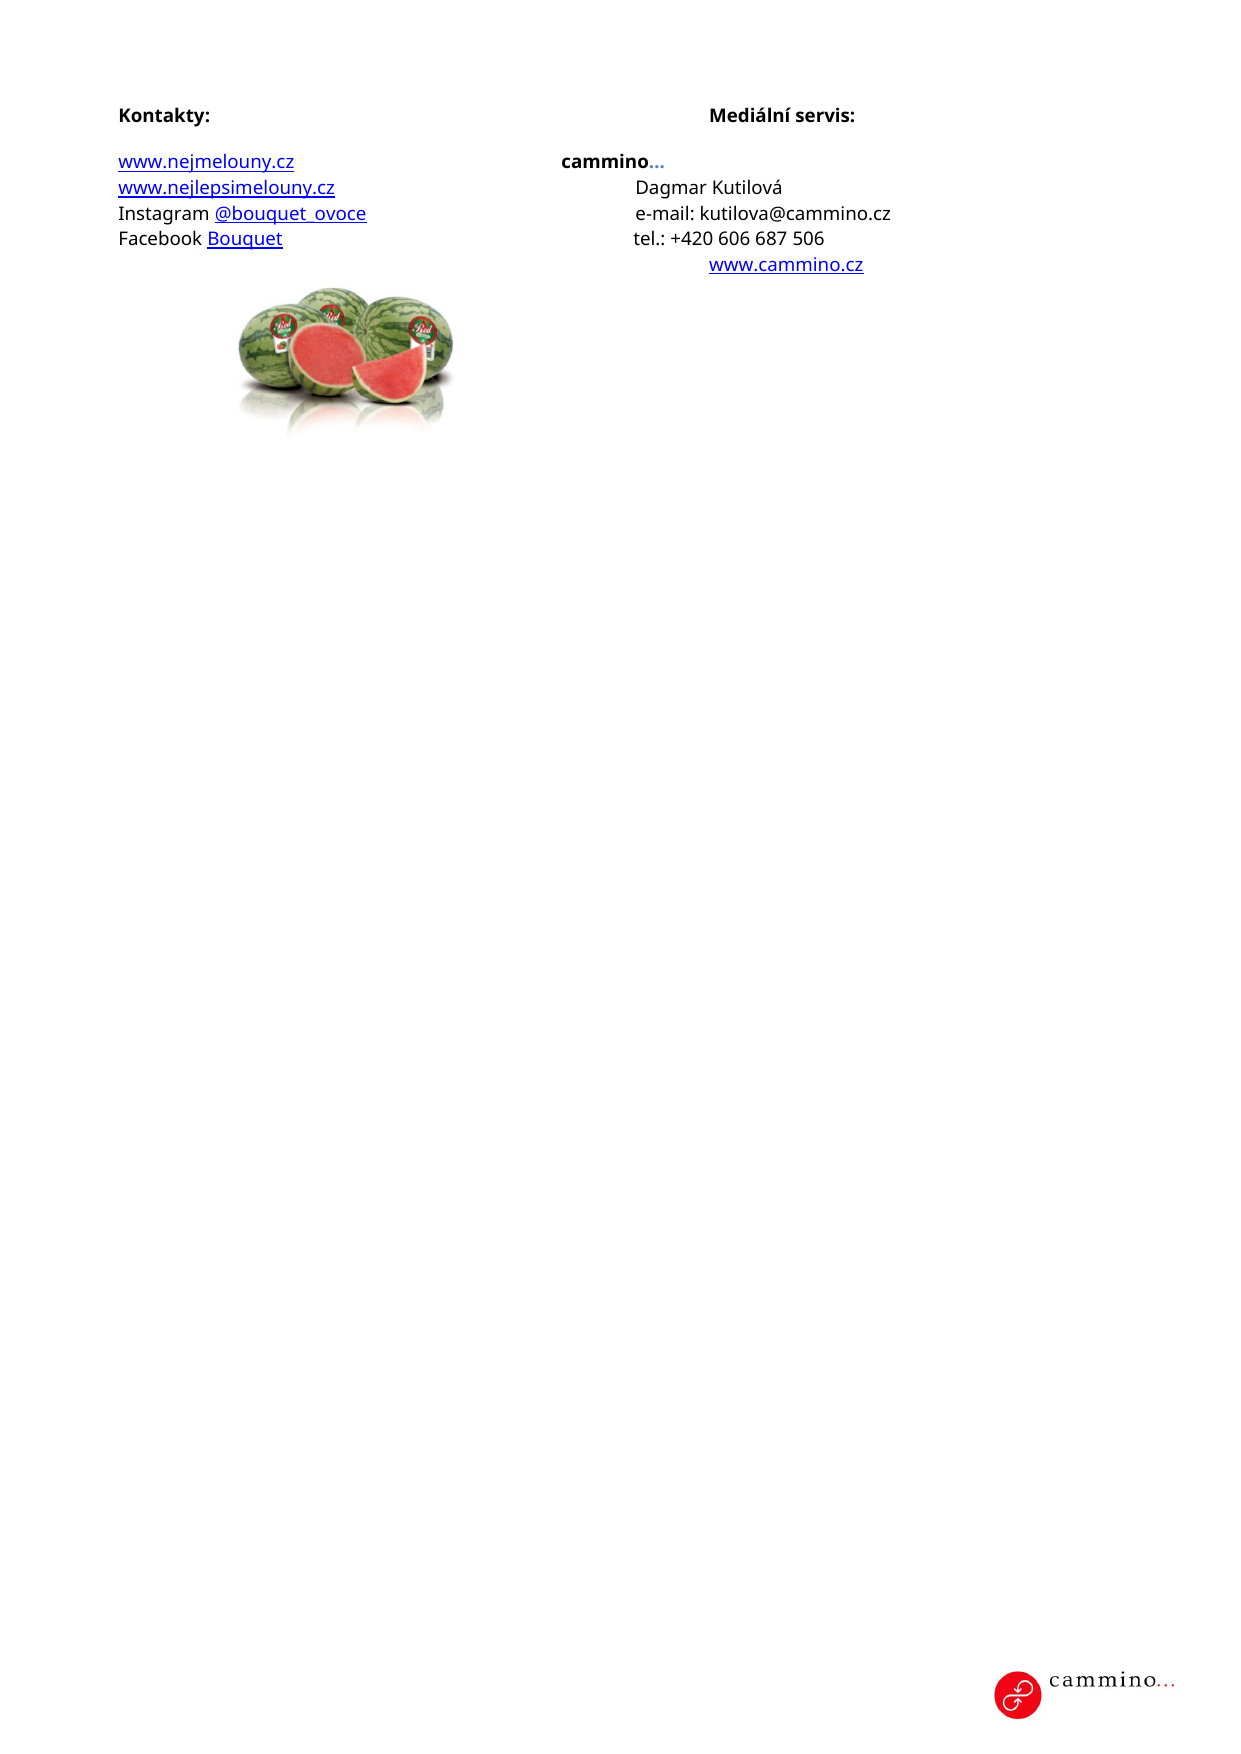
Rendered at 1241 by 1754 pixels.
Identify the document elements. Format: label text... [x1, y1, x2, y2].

picture [977, 1654, 1188, 1734]
text Instagram @bouquet_ovoce e-mail: kutilova@cammino.cz [118, 200, 1122, 225]
text www.nejlepsimelouny.cz Dagmar Kutilová [118, 174, 1122, 200]
text Facebook Bouquet tel.: +420 606 687 506 [118, 225, 1122, 251]
picture [208, 258, 477, 437]
text www.cammino.cz [118, 251, 1122, 276]
subtitle www.nejmelouny.cz cammino… [118, 149, 1122, 174]
subtitle Kontakty: Mediální servis: [118, 102, 1122, 128]
